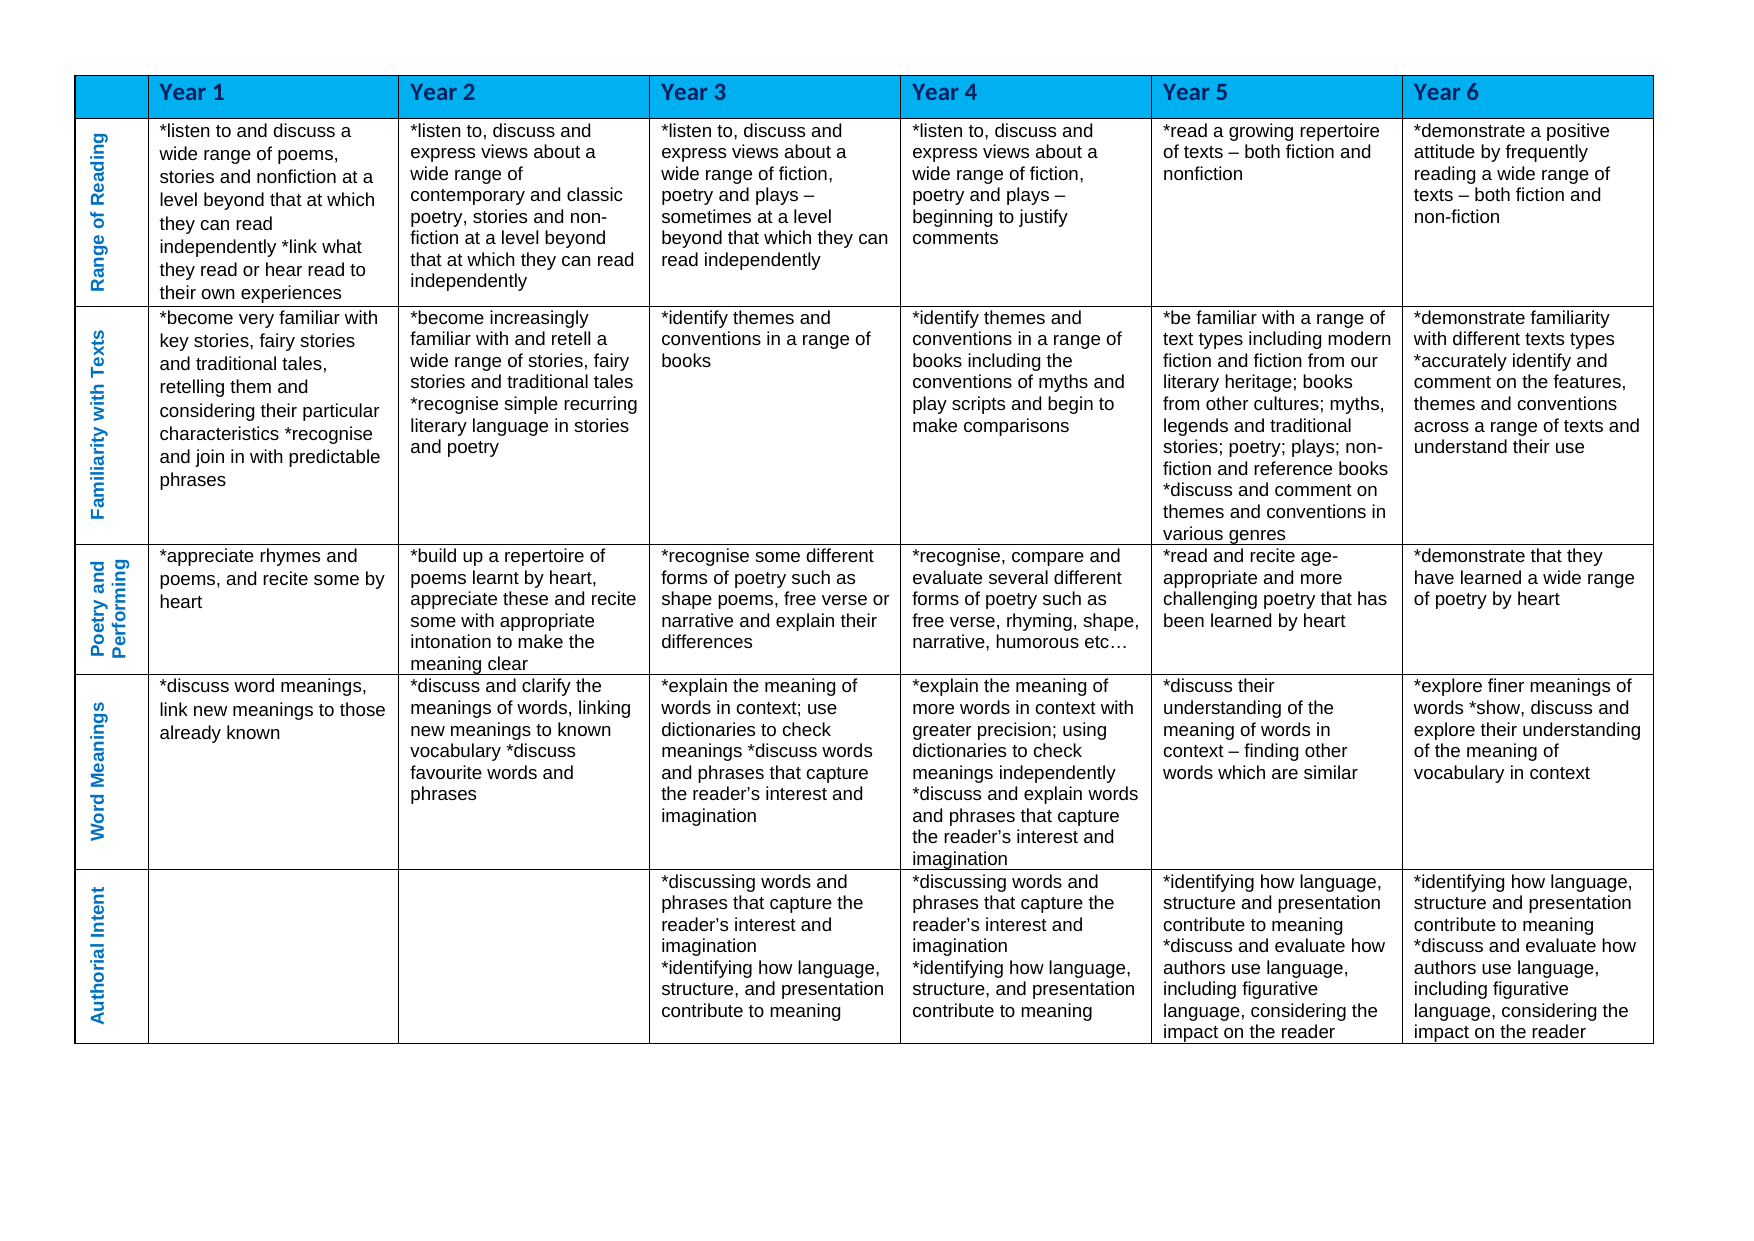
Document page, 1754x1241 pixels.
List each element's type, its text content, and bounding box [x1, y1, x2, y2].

table_cell *listen to and discuss a wide range of poems, stories and nonfiction at a level beyond that at which they can read independently *link what they read or hear read to their own experiences [149, 119, 398, 306]
table_cell *discuss word meanings, link new meanings to those already known [149, 675, 398, 869]
table_cell *recognise some different forms of poetry such as shape poems, free verse or narrative and explain their differences [650, 545, 900, 674]
table_cell *recognise, compare and evaluate several different forms of poetry such as free verse, rhyming, shape, narrative, humorous etc… [901, 545, 1151, 674]
table_cell Poetry and Performing [76, 545, 148, 674]
table_cell Word Meanings [76, 675, 148, 869]
table_cell *read and recite age-appropriate and more challenging poetry that has been learned by heart [1152, 545, 1402, 674]
table_header Year 4 [901, 76, 1151, 118]
table_cell *discuss their understanding of the meaning of words in context – finding other words which are similar [1152, 675, 1402, 869]
table_cell Familiarity with Texts [76, 307, 148, 544]
table_cell [149, 870, 398, 1043]
table_cell *identifying how language, structure and presentation contribute to meaning *discuss and evaluate how authors use language, including figurative language, considering the impact on the reader [1152, 870, 1402, 1043]
table_header Year 6 [1403, 76, 1653, 118]
table_cell *be familiar with a range of text types including modern fiction and fiction from our literary heritage; books from other cultures; myths, legends and traditional stories; poetry; plays; non-fiction and reference books *discuss and comment on themes and conventions in various genres [1152, 307, 1402, 544]
table_cell *identify themes and conventions in a range of books including the conventions of myths and play scripts and begin to make comparisons [901, 307, 1151, 544]
table_cell *become increasingly familiar with and retell a wide range of stories, fairy stories and traditional tales *recognise simple recurring literary language in stories and poetry [399, 307, 649, 544]
table_cell [399, 870, 649, 1043]
table_cell *build up a repertoire of poems learnt by heart, appreciate these and recite some with appropriate intonation to make the meaning clear [399, 545, 649, 674]
table_cell *listen to, discuss and express views about a wide range of fiction, poetry and plays – sometimes at a level beyond that which they can read independently [650, 119, 900, 306]
table_cell *discuss and clarify the meanings of words, linking new meanings to known vocabulary *discuss favourite words and phrases [399, 675, 649, 869]
table_cell *explain the meaning of words in context; use dictionaries to check meanings *discuss words and phrases that capture the reader’s interest and imagination [650, 675, 900, 869]
table_cell *demonstrate a positive attitude by frequently reading a wide range of texts – both fiction and non-fiction [1403, 119, 1653, 306]
table_cell *demonstrate familiarity with different texts types *accurately identify and comment on the features, themes and conventions across a range of texts and understand their use [1403, 307, 1653, 544]
table_header Year 2 [399, 76, 649, 118]
table_cell Authorial Intent [76, 870, 148, 1043]
table_cell *identifying how language, structure and presentation contribute to meaning *discuss and evaluate how authors use language, including figurative language, considering the impact on the reader [1403, 870, 1653, 1043]
table_cell *listen to, discuss and express views about a wide range of contemporary and classic poetry, stories and non-fiction at a level beyond that at which they can read independently [399, 119, 649, 306]
table_cell *explore finer meanings of words *show, discuss and explore their understanding of the meaning of vocabulary in context [1403, 675, 1653, 869]
table_header Year 3 [650, 76, 900, 118]
table_cell *become very familiar with key stories, fairy stories and traditional tales, retelling them and considering their particular characteristics *recognise and join in with predictable phrases [149, 307, 398, 544]
table_cell *identify themes and conventions in a range of books [650, 307, 900, 544]
table_cell Range of Reading [76, 119, 148, 306]
table_cell *discussing words and phrases that capture the reader’s interest and imagination *identifying how language, structure, and presentation contribute to meaning [650, 870, 900, 1043]
table_cell *read a growing repertoire of texts – both fiction and nonfiction [1152, 119, 1402, 306]
table_cell *demonstrate that they have learned a wide range of poetry by heart [1403, 545, 1653, 674]
table_cell *discussing words and phrases that capture the reader’s interest and imagination *identifying how language, structure, and presentation contribute to meaning [901, 870, 1151, 1043]
table_header Year 5 [1152, 76, 1402, 118]
table_cell *listen to, discuss and express views about a wide range of fiction, poetry and plays – beginning to justify comments [901, 119, 1151, 306]
table_header [76, 76, 148, 118]
table_header Year 1 [149, 76, 398, 118]
table_cell *appreciate rhymes and poems, and recite some by heart [149, 545, 398, 674]
table_cell *explain the meaning of more words in context with greater precision; using dictionaries to check meanings independently *discuss and explain words and phrases that capture the reader’s interest and imagination [901, 675, 1151, 869]
